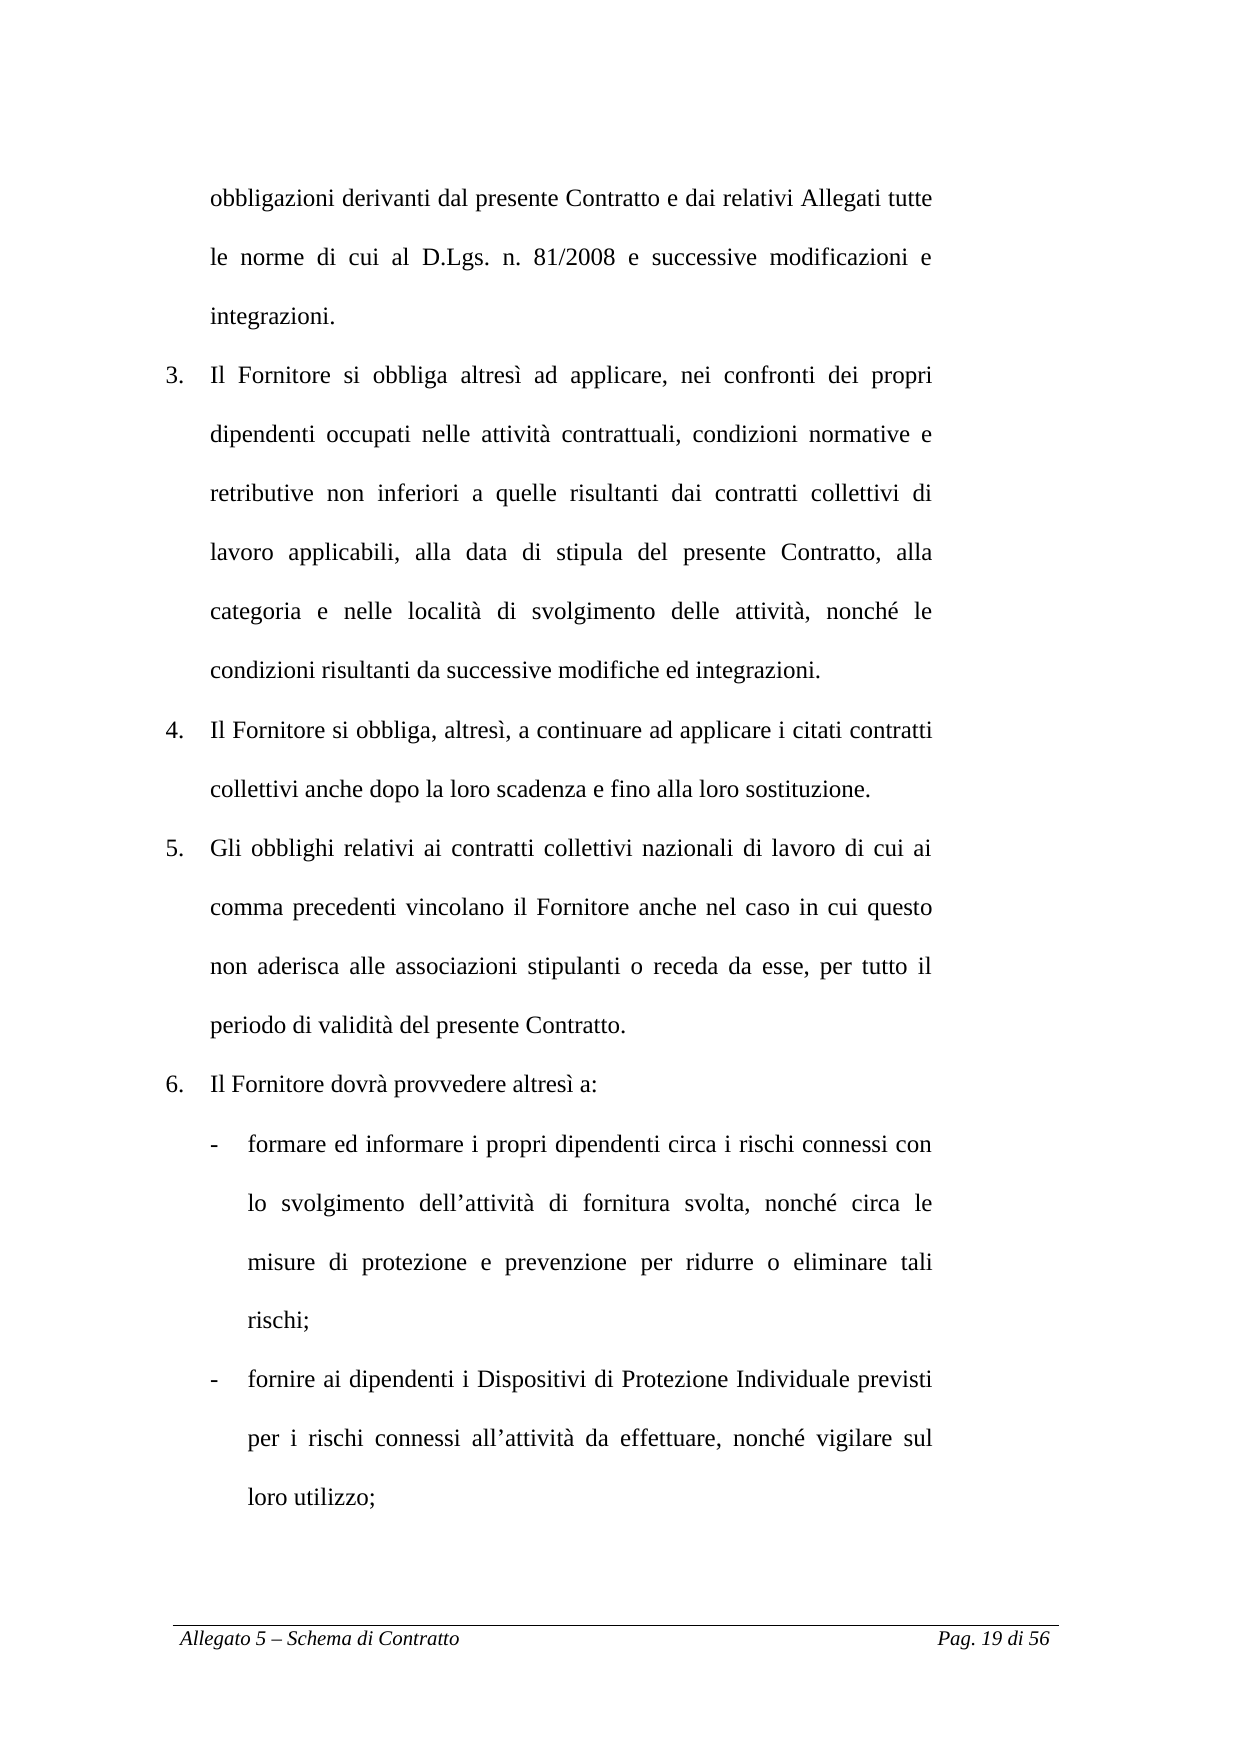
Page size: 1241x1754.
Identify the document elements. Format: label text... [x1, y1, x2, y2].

list Il Fornitore si obbliga altresì ad applicare, nei confronti dei propri dipendenti occupati nelle attività contrattuali, condizioni normative e retributive non inferiori a quelle risultanti dai contratti collettivi di lavoro applicabili, alla data di stipula del presente Contratto, alla categoria e nelle località di svolgimento delle attività, nonché le condizioni risultanti da successive modifiche ed integrazioni. [165, 337, 933, 691]
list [165, 159, 933, 336]
list Gli obblighi relativi ai contratti collettivi nazionali di lavoro di cui ai comma precedenti vincolano il Fornitore anche nel caso in cui questo non aderisca alle associazioni stipulanti o receda da esse, per tutto il periodo di validità del presente Contratto. [165, 809, 933, 1045]
list Il Fornitore dovrà provvedere altresì a: [165, 1046, 933, 1104]
list Il Fornitore si obbliga, altresì, a continuare ad applicare i citati contratti collettivi anche dopo la loro scadenza e fino alla loro sostituzione. [165, 691, 933, 809]
list fornire ai dipendenti i Dispositivi di Protezione Individuale previsti per i rischi connessi all’attività da effettuare, nonché vigilare sul loro utilizzo; [210, 1341, 933, 1518]
list formare ed informare i propri dipendenti circa i rischi connessi con lo svolgimento dell’attività di fornitura svolta, nonché circa le misure di protezione e prevenzione per ridurre o eliminare tali rischi; [210, 1105, 933, 1341]
